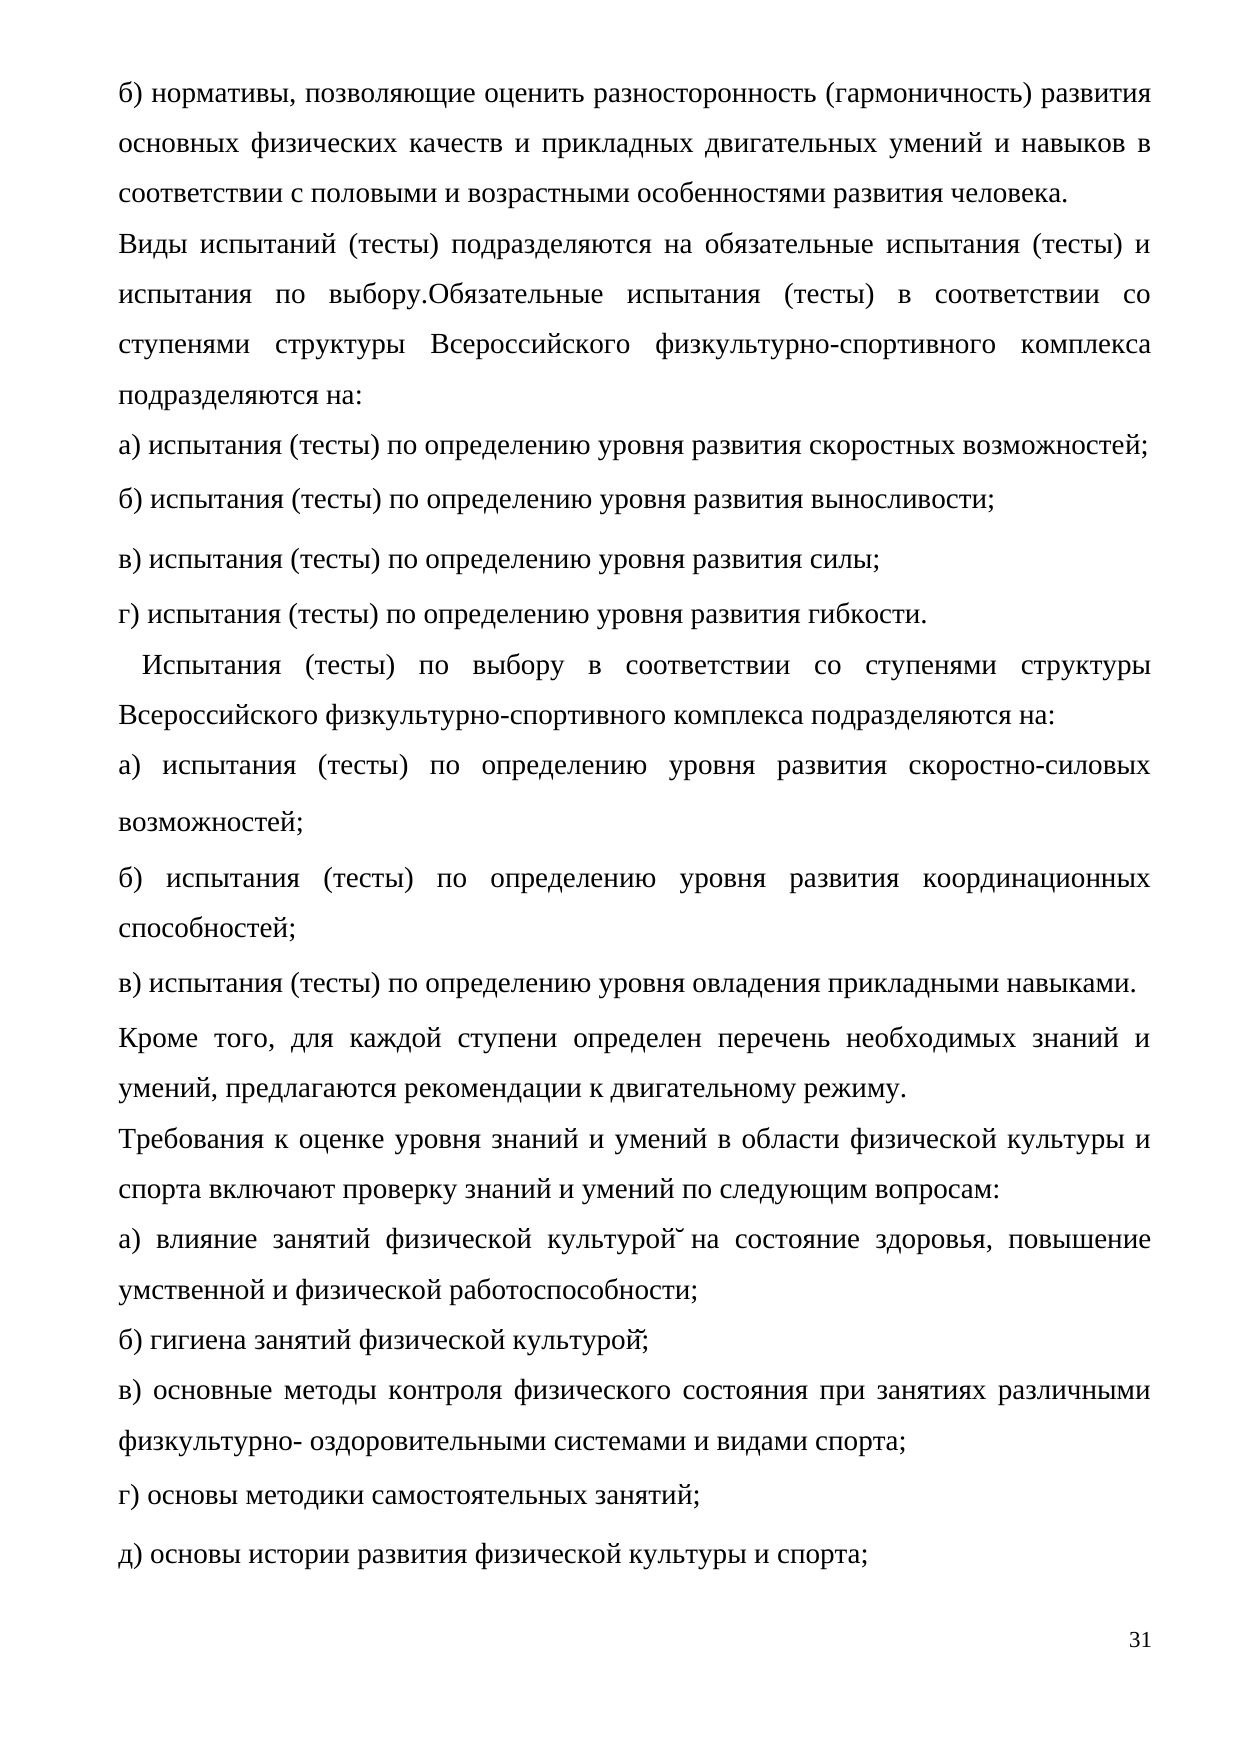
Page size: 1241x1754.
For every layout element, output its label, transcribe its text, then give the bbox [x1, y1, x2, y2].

text в) испытания (тесты) по определению уровня овладения прикладными навыками. [118, 961, 1152, 1001]
text в) испытания (тесты) по определению уровня развития силы; [118, 537, 1152, 577]
text Испытания (тесты) по выбору в соответствии со ступенями структуры Всероссийского физкультурно-спортивного комплекса подразделяются на: [118, 647, 1152, 731]
text г) основы методики самостоятельных занятий; [118, 1473, 1152, 1513]
text Кроме того, для каждой ступени определен перечень необходимых знаний и умений, предлагаются рекомендации к двигательному режиму. [118, 1020, 1152, 1104]
text б) испытания (тесты) по определению уровня развития выносливости; [118, 477, 1152, 517]
text а) влияние занятий физической культурой̆ на состояние здоровья, повышение умственной и физической работоспособности; [118, 1222, 1152, 1305]
text б) гигиена занятий физической культурой̆; [118, 1322, 1152, 1356]
text Виды испытаний (тесты) подразделяются на обязательные испытания (тесты) и испытания по выбору.Обязательные испытания (тесты) в соответствии со ступенями структуры Всероссийского физкультурно-спортивного комплекса подразделяются на: [118, 226, 1152, 410]
text а) испытания (тесты) по определению уровня развития скоростно-силовых возможностей; [118, 747, 1152, 840]
text д) основы истории развития физической культуры и спорта; [118, 1533, 1152, 1572]
text б) нормативы, позволяющие оценить разносторонность (гармоничность) развития основных физических качеств и прикладных двигательных умений и навыков в соответствии с половыми и возрастными особенностями развития человека. [118, 75, 1152, 209]
text б) испытания (тесты) по определению уровня развития координационных способностей; [118, 860, 1152, 944]
text г) испытания (тесты) по определению уровня развития гибкости. [118, 596, 1152, 630]
text а) испытания (тесты) по определению уровня развития скоростных возможностей; [118, 427, 1152, 461]
text Требования к оценке уровня знаний и умений в области физической культуры и спорта включают проверку знаний и умений по следующим вопросам: [118, 1121, 1152, 1205]
text в) основные методы контроля физического состояния при занятиях различными физкультурно- оздоровительными системами и видами спорта; [118, 1372, 1152, 1456]
